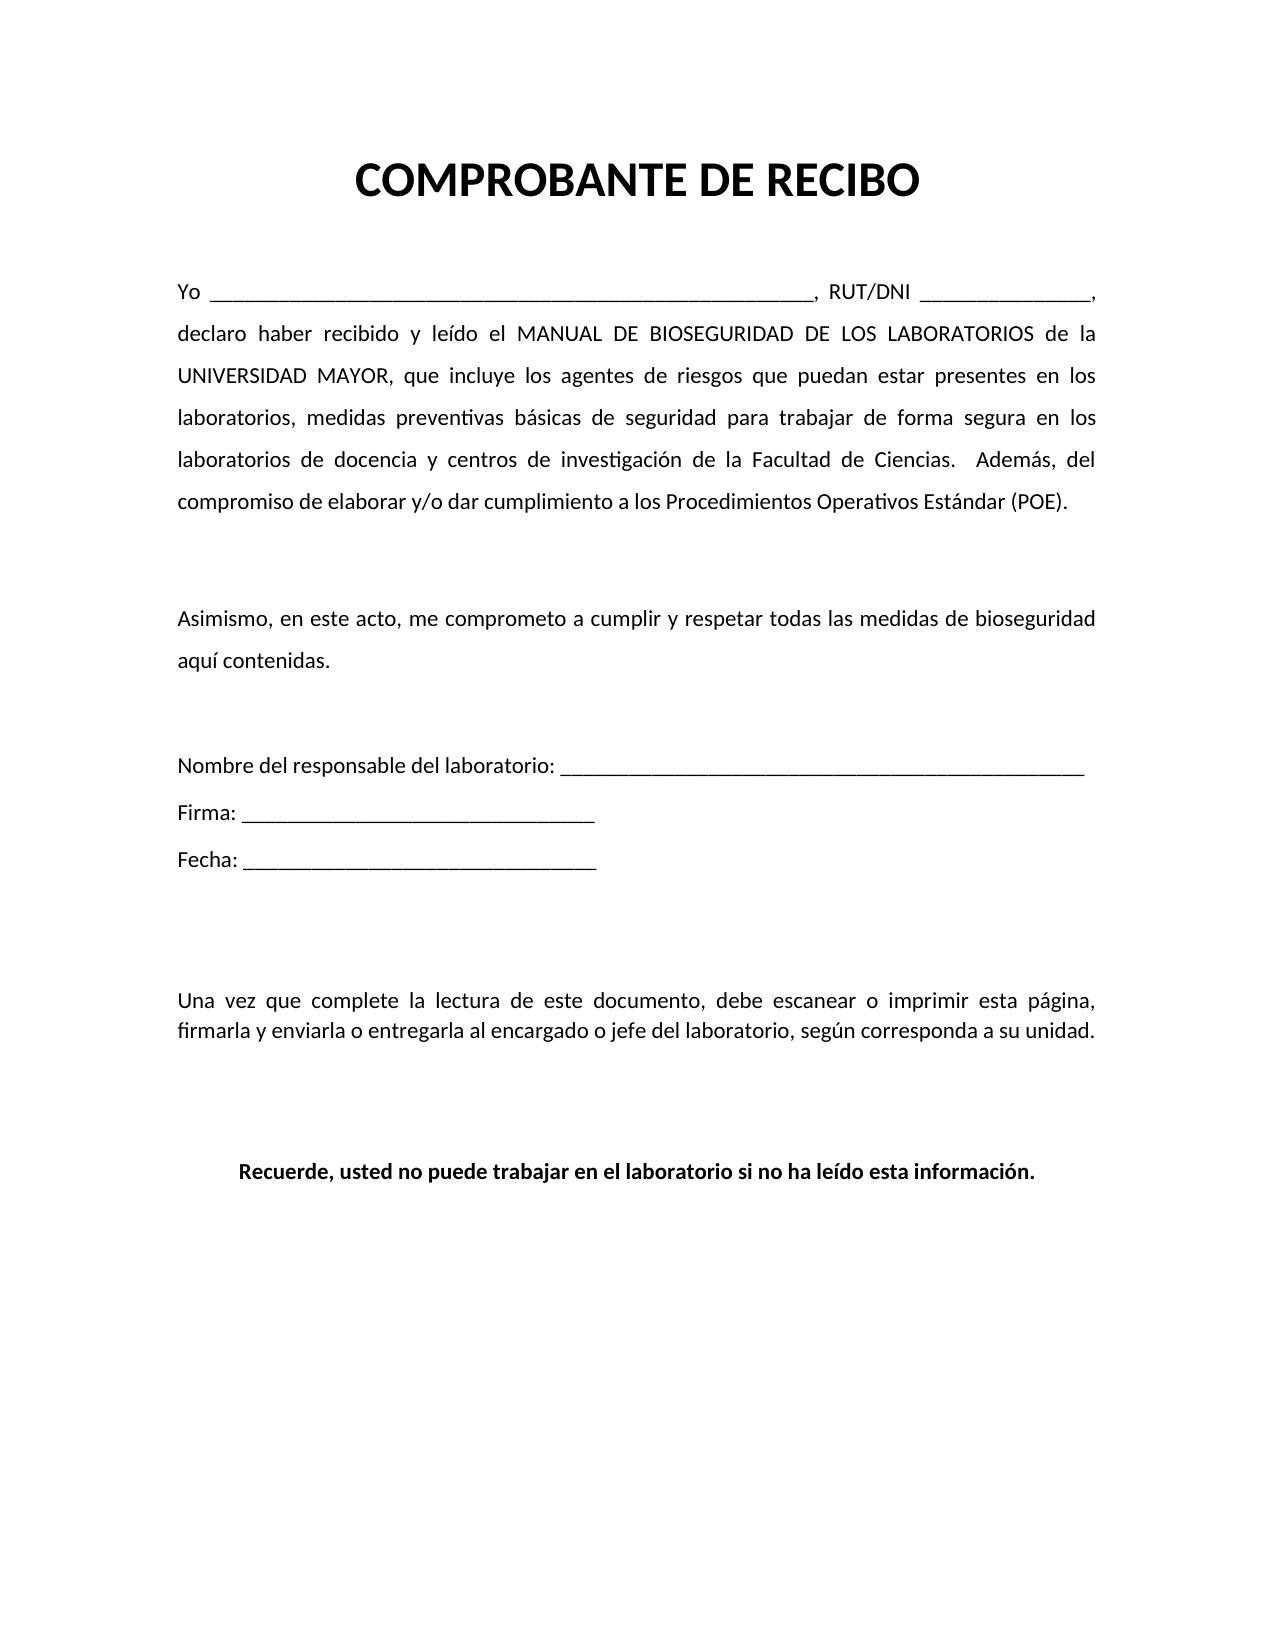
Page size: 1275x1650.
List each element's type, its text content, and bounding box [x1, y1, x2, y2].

text COMPROBANTE DE RECIBO [177, 148, 1098, 209]
text Yo _____________________________________________________, RUT/DNI _______________, declaro haber recibido y leído el MANUAL DE BIOSEGURIDAD DE LOS LABORATORIOS de la UNIVERSIDAD MAYOR, que incluye los agentes de riesgos que puedan estar presentes en los laboratorios, medidas preventivas básicas de seguridad para trabajar de forma segura en los laboratorios de docencia y centros de investigación de la Facultad de Ciencias. Además, del compromiso de elaborar y/o dar cumplimiento a los Procedimientos Operativos Estándar (POE). [177, 277, 1098, 515]
text Una vez que complete la lectura de este documento, debe escanear o imprimir esta página, firmarla y enviarla o entregarla al encargado o jefe del laboratorio, según corresponda a su unidad. [177, 986, 1098, 1044]
text Firma: _______________________________ [177, 798, 1098, 827]
text Asimismo, en este acto, me comprometo a cumplir y respetar todas las medidas de bioseguridad aquí contenidas. [177, 604, 1098, 674]
text Recuerde, usted no puede trabajar en el laboratorio si no ha leído esta información. [177, 1157, 1098, 1185]
text Fecha: _______________________________ [177, 845, 1098, 873]
text Nombre del responsable del laboratorio: ______________________________________________ [177, 752, 1098, 780]
